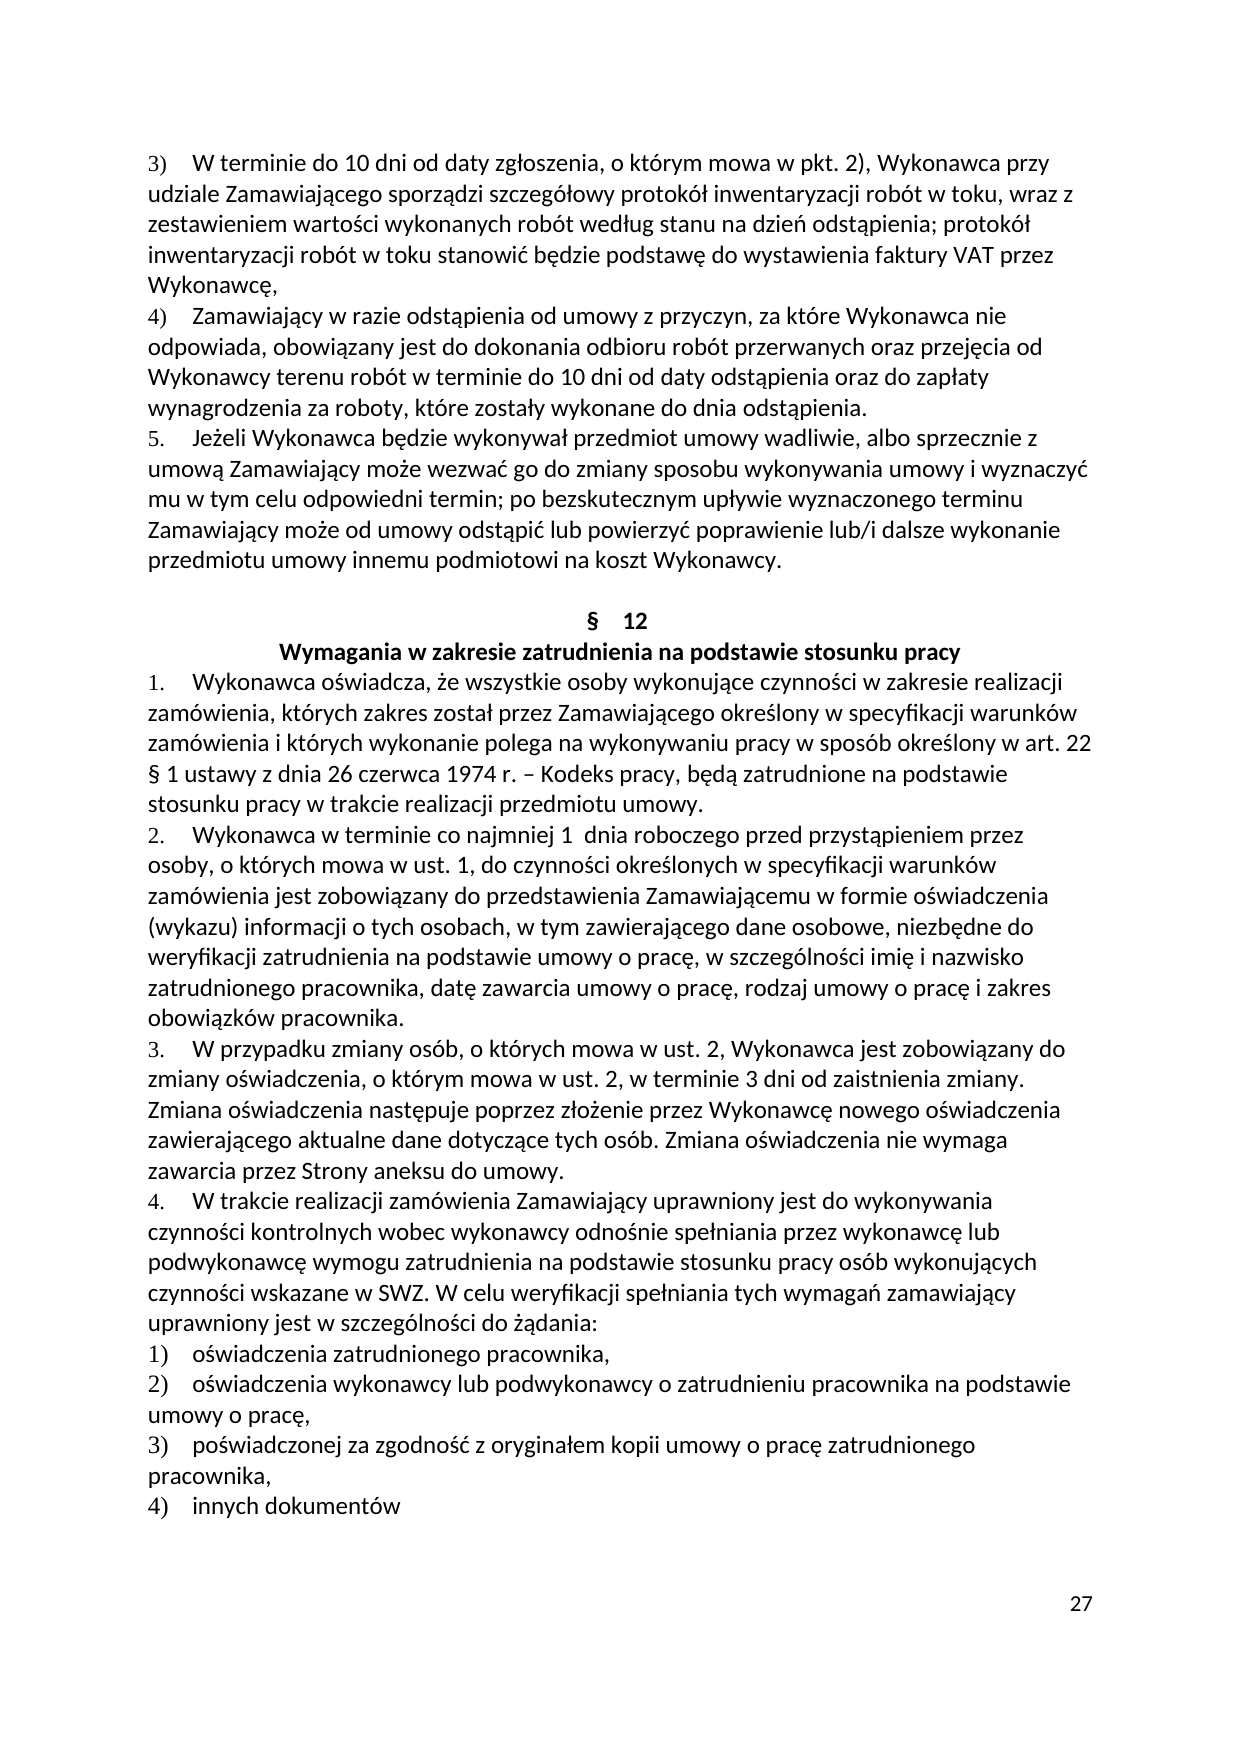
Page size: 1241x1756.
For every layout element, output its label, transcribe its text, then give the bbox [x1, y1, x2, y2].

list Jeżeli Wykonawca będzie wykonywał przedmiot umowy wadliwie, albo sprzecznie z umową Zamawiający może wezwać go do zmiany sposobu wykonywania umowy i wyznaczyć mu w tym celu odpowiedni termin; po bezskutecznym upływie wyznaczonego terminu Zamawiający może od umowy odstąpić lub powierzyć poprawienie lub/i dalsze wykonanie przedmiotu umowy innemu podmiotowi na koszt Wykonawcy. [148, 422, 1093, 575]
list Wykonawca oświadcza, że wszystkie osoby wykonujące czynności w zakresie realizacji zamówienia, których zakres został przez Zamawiającego określony w specyfikacji warunków zamówienia i których wykonanie polega na wykonywaniu pracy w sposób określony w art. 22 § 1 ustawy z dnia 26 czerwca 1974 r. – Kodeks pracy, będą zatrudnione na podstawie stosunku pracy w trakcie realizacji przedmiotu umowy. [148, 666, 1093, 819]
list Zamawiający w razie odstąpienia od umowy z przyczyn, za które Wykonawca nie odpowiada, obowiązany jest do dokonania odbioru robót przerwanych oraz przejęcia od Wykonawcy terenu robót w terminie do 10 dni od daty odstąpienia oraz do zapłaty wynagrodzenia za roboty, które zostały wykonane do dnia odstąpienia. [148, 300, 1093, 422]
list oświadczenia wykonawcy lub podwykonawcy o zatrudnieniu pracownika na podstawie umowy o pracę, [148, 1368, 1093, 1429]
list W trakcie realizacji zamówienia Zamawiający uprawniony jest do wykonywania czynności kontrolnych wobec wykonawcy odnośnie spełniania przez wykonawcę lub podwykonawcę wymogu zatrudnienia na podstawie stosunku pracy osób wykonujących czynności wskazane w SWZ. W celu weryfikacji spełniania tych wymagań zamawiający uprawniony jest w szczególności do żądania: [148, 1185, 1093, 1338]
list innych dokumentów [148, 1491, 1093, 1521]
list oświadczenia zatrudnionego pracownika, [148, 1338, 1093, 1368]
list Wykonawca w terminie co najmniej 1 dnia roboczego przed przystąpieniem przez osoby, o których mowa w ust. 1, do czynności określonych w specyfikacji warunków zamówienia jest zobowiązany do przedstawienia Zamawiającemu w formie oświadczenia (wykazu) informacji o tych osobach, w tym zawierającego dane osobowe, niezbędne do weryfikacji zatrudnienia na podstawie umowy o pracę, w szczególności imię i nazwisko zatrudnionego pracownika, datę zawarcia umowy o pracę, rodzaj umowy o pracę i zakres obowiązków pracownika. [148, 819, 1093, 1033]
list W przypadku zmiany osób, o których mowa w ust. 2, Wykonawca jest zobowiązany do zmiany oświadczenia, o którym mowa w ust. 2, w terminie 3 dni od zaistnienia zmiany. Zmiana oświadczenia następuje poprzez złożenie przez Wykonawcę nowego oświadczenia zawierającego aktualne dane dotyczące tych osób. Zmiana oświadczenia nie wymaga zawarcia przez Strony aneksu do umowy. [148, 1033, 1093, 1185]
list poświadczonej za zgodność z oryginałem kopii umowy o pracę zatrudnionego pracownika, [148, 1429, 1093, 1491]
list 12 Wymagania w zakresie zatrudnienia na podstawie stosunku pracy [148, 605, 1093, 666]
list W terminie do 10 dni od daty zgłoszenia, o którym mowa w pkt. 2), Wykonawca przy udziale Zamawiającego sporządzi szczegółowy protokół inwentaryzacji robót w toku, wraz z zestawieniem wartości wykonanych robót według stanu na dzień odstąpienia; protokół inwentaryzacji robót w toku stanowić będzie podstawę do wystawienia faktury VAT przez Wykonawcę, [148, 148, 1093, 300]
